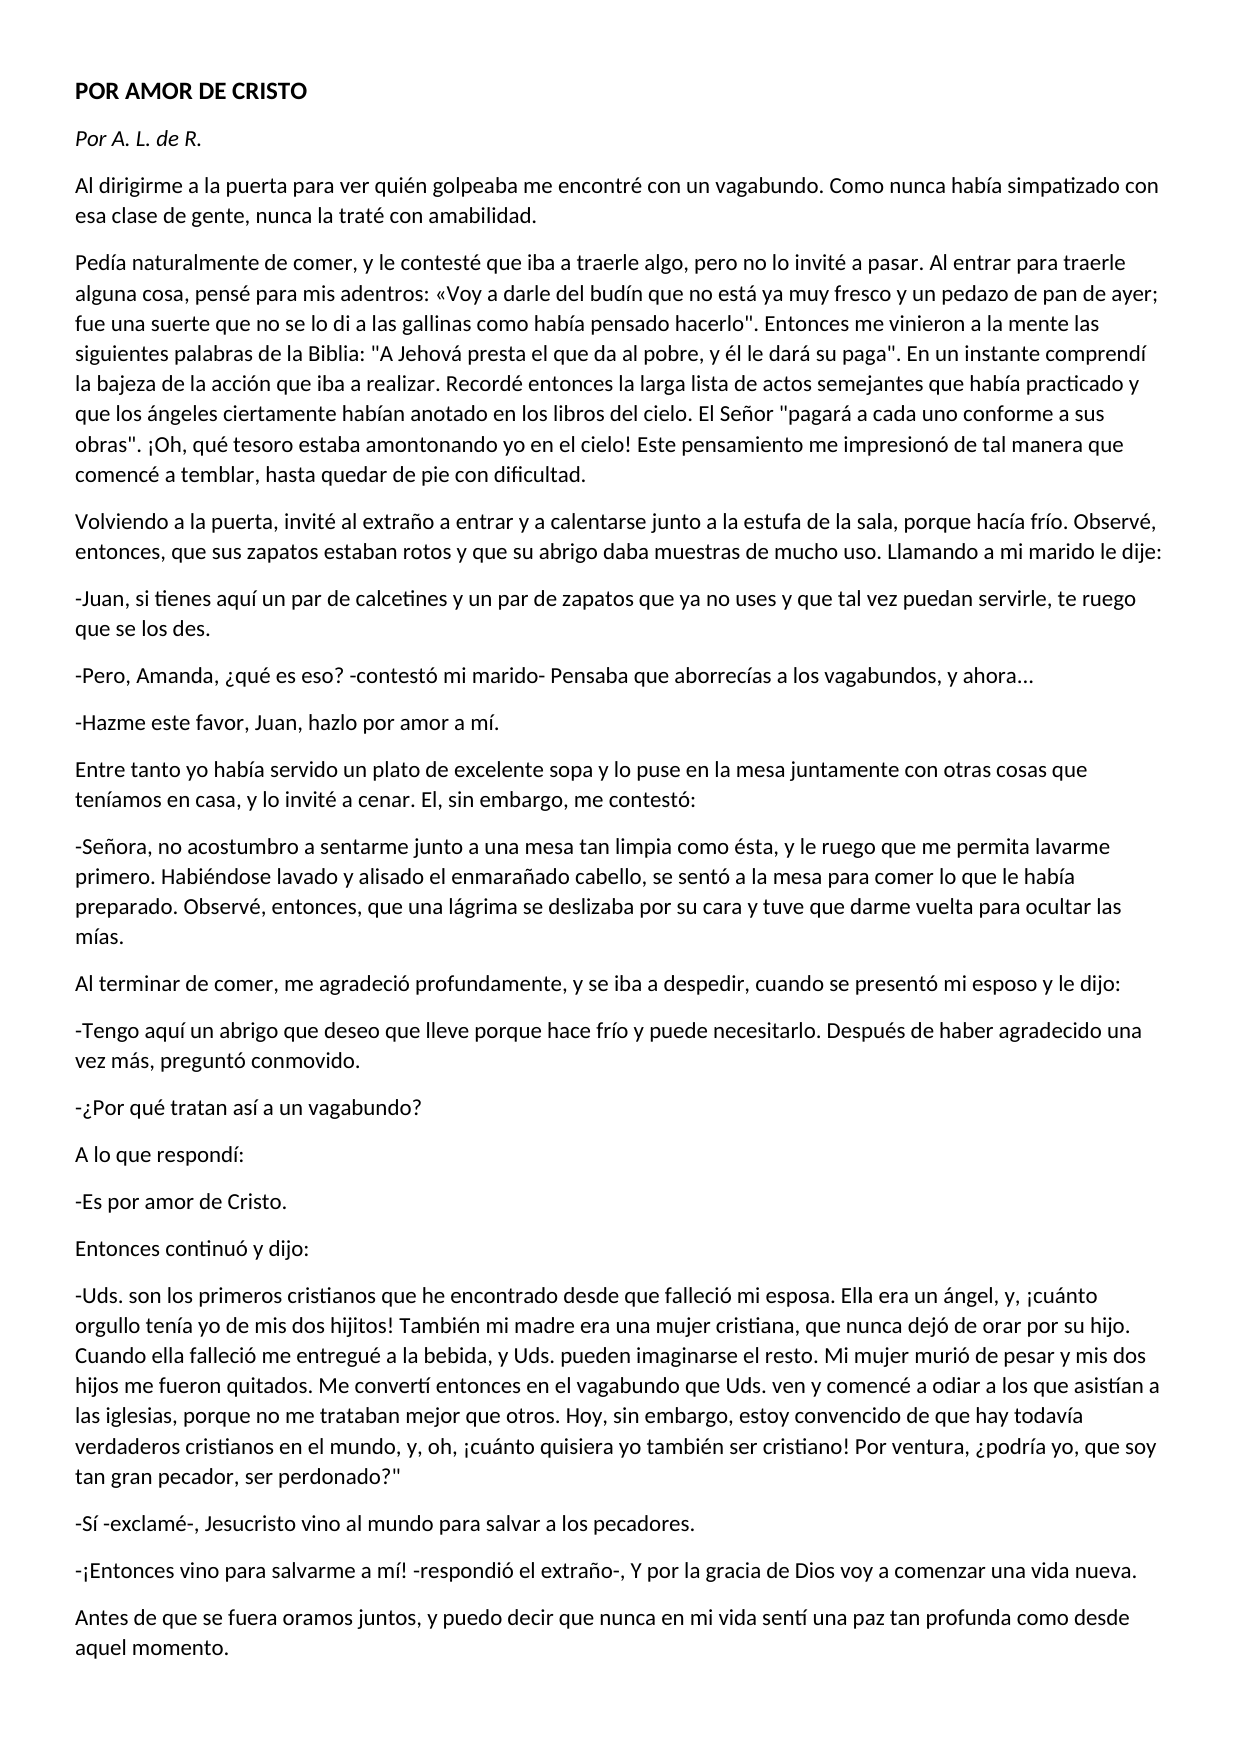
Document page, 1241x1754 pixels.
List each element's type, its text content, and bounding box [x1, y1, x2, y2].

text Al terminar de comer, me agradeció profundamente, y se iba a despedir, cuando se presentó mi esposo y le dijo: [75, 969, 1165, 997]
text -Señora, no acostumbro a sentarme junto a una mesa tan limpia como ésta, y le ruego que me permita lavarme primero. Habiéndose lavado y alisado el enmarañado cabello, se sentó a la mesa para comer lo que le había preparado. Observé, entonces, que una lágrima se deslizaba por su cara y tuve que darme vuelta para ocultar las mías. [75, 832, 1165, 951]
text -¿Por qué tratan así a un vagabundo? [75, 1093, 1165, 1121]
text Antes de que se fuera oramos juntos, y puedo decir que nunca en mi vida sentí una paz tan profunda como desde aquel momento. [75, 1603, 1165, 1661]
text Pedía naturalmente de comer, y le contesté que iba a traerle algo, pero no lo invité a pasar. Al entrar para traerle alguna cosa, pensé para mis adentros: «Voy a darle del budín que no está ya muy fresco y un pedazo de pan de ayer; fue una suerte que no se lo di a las gallinas como había pensado hacerlo". Entonces me vinieron a la mente las siguientes palabras de la Biblia: "A Jehová presta el que da al pobre, y él le dará su paga". En un instante comprendí la bajeza de la acción que iba a realizar. Recordé entonces la larga lista de actos semejantes que había practicado y que los ángeles ciertamente habían anotado en los libros del cielo. El Señor "pagará a cada uno conforme a sus obras". ¡Oh, qué tesoro estaba amontonando yo en el cielo! Este pensamiento me impresionó de tal manera que comencé a temblar, hasta quedar de pie con dificultad. [75, 248, 1165, 488]
text POR AMOR DE CRISTO [75, 75, 1165, 106]
text -¡Entonces vino para salvarme a mí! -respondió el extraño-, Y por la gracia de Dios voy a comenzar una vida nueva. [75, 1556, 1165, 1584]
text Al dirigirme a la puerta para ver quién golpeaba me encontré con un vagabundo. Como nunca había simpatizado con esa clase de gente, nunca la traté con amabilidad. [75, 171, 1165, 230]
text Volviendo a la puerta, invité al extraño a entrar y a calentarse junto a la estufa de la sala, porque hacía frío. Observé, entonces, que sus zapatos estaban rotos y que su abrigo daba muestras de mucho uso. Llamando a mi marido le dije: [75, 507, 1165, 565]
text Entre tanto yo había servido un plato de excelente sopa y lo puse en la mesa juntamente con otras cosas que teníamos en casa, y lo invité a cenar. El, sin embargo, me contestó: [75, 755, 1165, 813]
text A lo que respondí: [75, 1140, 1165, 1168]
text -Hazme este favor, Juan, hazlo por amor a mí. [75, 708, 1165, 736]
text Por A. L. de R. [75, 124, 1165, 153]
text -Juan, si tienes aquí un par de calcetines y un par de zapatos que ya no uses y que tal vez puedan servirle, te ruego que se los des. [75, 584, 1165, 642]
text -Pero, Amanda, ¿qué es eso? -contestó mi marido- Pensaba que aborrecías a los vagabundos, y ahora... [75, 661, 1165, 689]
text -Sí -exclamé-, Jesucristo vino al mundo para salvar a los pecadores. [75, 1509, 1165, 1537]
text -Es por amor de Cristo. [75, 1187, 1165, 1215]
text -Tengo aquí un abrigo que deseo que lleve porque hace frío y puede necesitarlo. Después de haber agradecido una vez más, preguntó conmovido. [75, 1016, 1165, 1074]
text Entonces continuó y dijo: [75, 1234, 1165, 1262]
text -Uds. son los primeros cristianos que he encontrado desde que falleció mi esposa. Ella era un ángel, y, ¡cuánto orgullo tenía yo de mis dos hijitos! También mi madre era una mujer cristiana, que nunca dejó de orar por su hijo. Cuando ella falleció me entregué a la bebida, y Uds. pueden imaginarse el resto. Mi mujer murió de pesar y mis dos hijos me fueron quitados. Me convertí entonces en el vagabundo que Uds. ven y comencé a odiar a los que asistían a las iglesias, porque no me trataban mejor que otros. Hoy, sin embargo, estoy convencido de que hay todavía verdaderos cristianos en el mundo, y, oh, ¡cuánto quisiera yo también ser cristiano! Por ventura, ¿podría yo, que soy tan gran pecador, ser perdonado?" [75, 1281, 1165, 1490]
